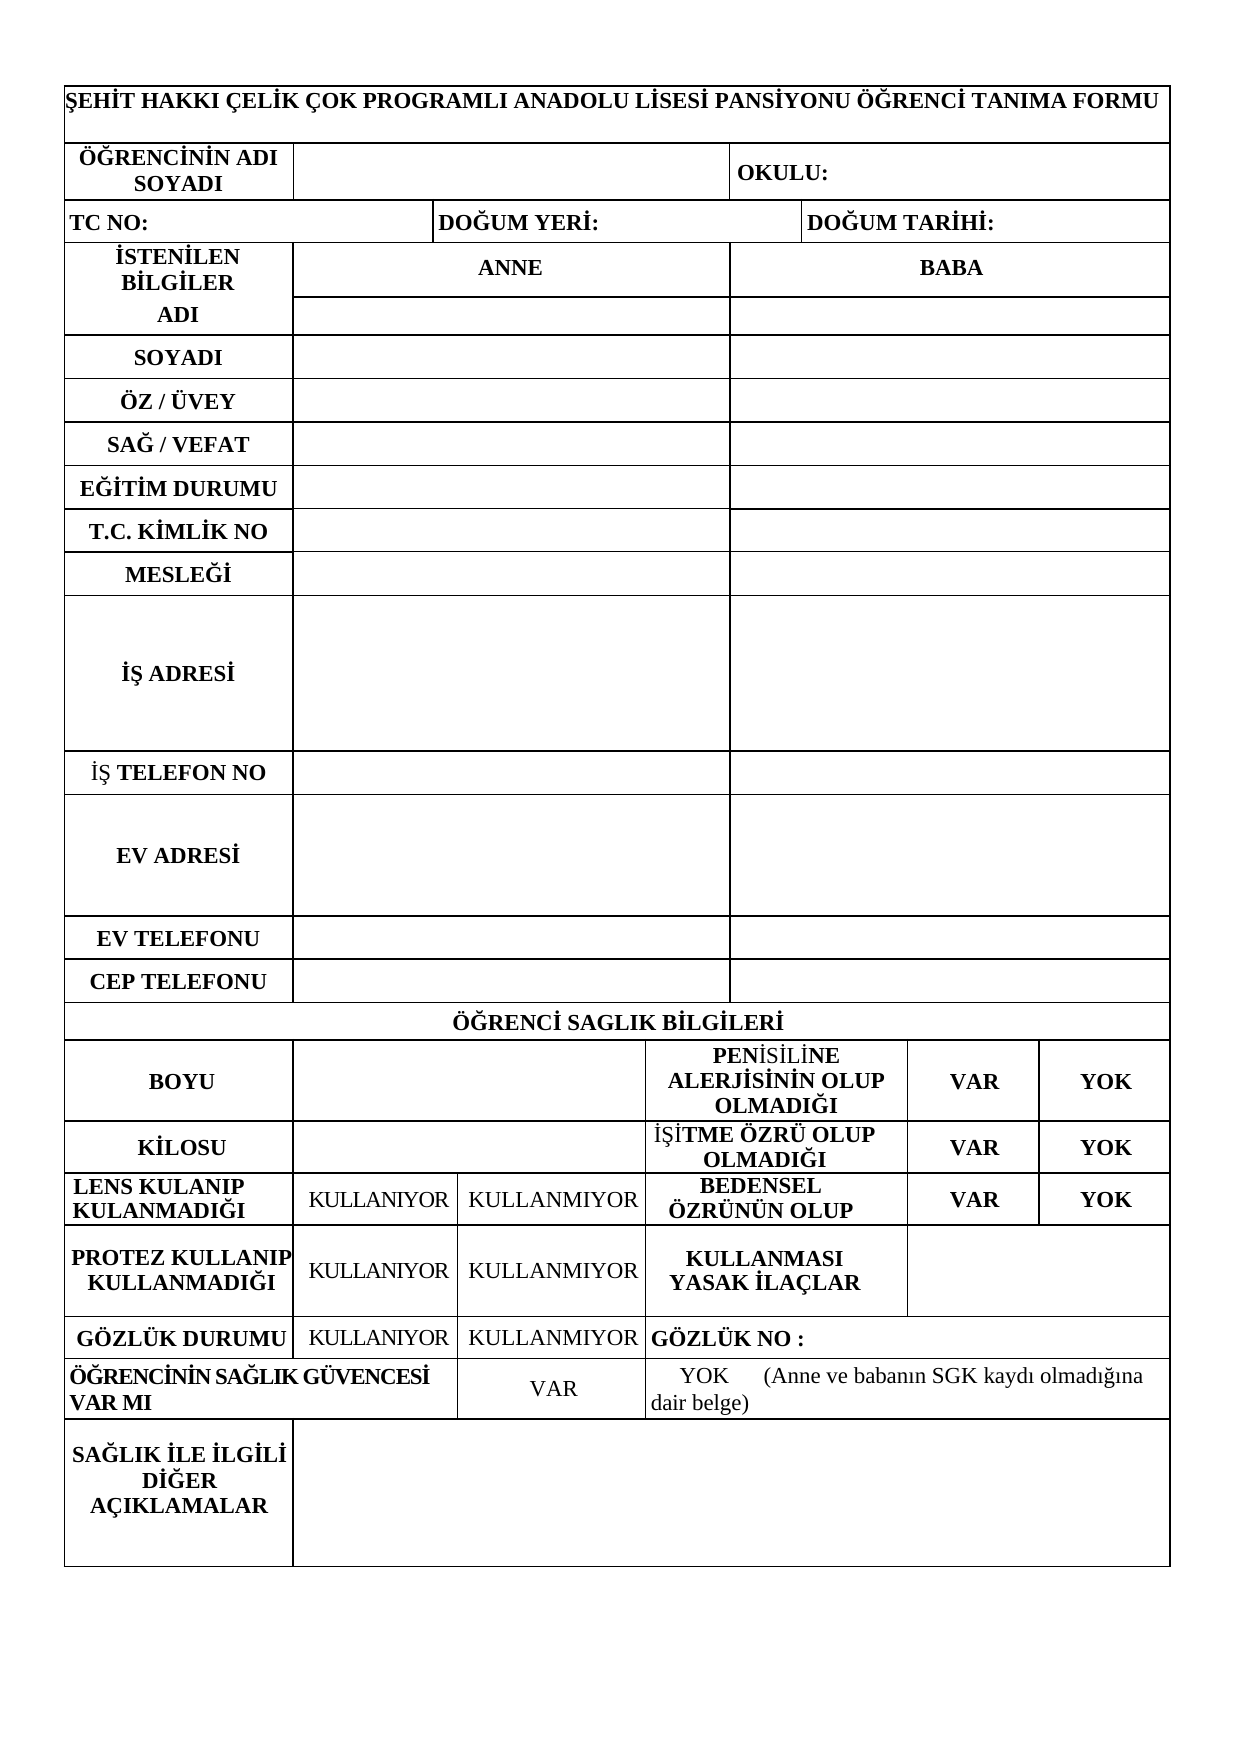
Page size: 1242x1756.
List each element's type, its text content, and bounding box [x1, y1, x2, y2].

table_cell KULLANMIYOR [458, 1226, 645, 1316]
table_cell [731, 960, 1169, 1002]
table_cell [731, 752, 1169, 793]
table_cell CEP TELEFONU [65, 960, 292, 1002]
table_cell [294, 423, 729, 464]
table_cell GÖZLÜK NO : [646, 1317, 1169, 1357]
table_cell [294, 552, 729, 595]
table_cell [294, 596, 729, 750]
table_cell YOK [1040, 1041, 1169, 1120]
table_cell [731, 466, 1169, 508]
table_cell PROTEZ KULLANIP KULLANMADIĞI [65, 1226, 292, 1316]
table_cell BOYU [65, 1041, 292, 1120]
table_cell ÖZ / ÜVEY [65, 379, 292, 421]
table_cell [294, 795, 729, 915]
table_cell [731, 379, 1169, 421]
table_cell GÖZLÜK DURUMU [65, 1317, 292, 1357]
table_cell [294, 298, 729, 334]
table_cell ANNE [294, 243, 729, 296]
table_cell KULLANIYOR [294, 1174, 457, 1224]
table_cell VAR [908, 1041, 1038, 1120]
table_cell KİLOSU [65, 1122, 292, 1172]
table_cell KULLANMASI YASAK İLAÇLAR [646, 1226, 907, 1316]
table_cell [294, 336, 729, 378]
table_cell SAĞ / VEFAT [65, 423, 292, 464]
table_cell İSTENİLEN BİLGİLER [65, 243, 292, 296]
table_cell YOK [1040, 1122, 1169, 1172]
table_cell VAR [908, 1174, 1038, 1224]
table_cell [731, 298, 1169, 334]
table_cell KULLANIYOR [294, 1226, 457, 1316]
table_cell KULLANIYOR [294, 1317, 457, 1357]
table_cell ÖĞRENCİNİN SAĞLIK GÜVENCESİ VAR MI [65, 1359, 457, 1418]
table_cell KULLANMIYOR [458, 1317, 645, 1357]
table_cell BEDENSEL ÖZRÜNÜN OLUP [646, 1174, 907, 1224]
table_cell İŞİTME ÖZRÜ OLUP OLMADIĞI [646, 1122, 907, 1172]
table_header ŞEHİT HAKKI ÇELİK ÇOK PROGRAMLI ANADOLU LİSESİ PANSİYONU ÖĞRENCİ TANIMA FORMU [65, 87, 1169, 142]
table_cell İŞ ADRESİ [65, 596, 292, 750]
table_cell OKULU: [730, 144, 1169, 199]
table_cell LENS KULANIP KULANMADIĞI [65, 1174, 292, 1224]
table_cell ADI [65, 298, 292, 334]
table_cell [294, 917, 729, 958]
table_cell [731, 795, 1169, 915]
table_cell [294, 509, 729, 551]
table_cell İŞ TELEFON NO [65, 752, 292, 793]
table_cell PENİSİLİNE ALERJİSİNİN OLUP OLMADIĞI [646, 1041, 907, 1120]
table_cell DOĞUM TARİHİ: [802, 201, 1169, 242]
table_cell VAR [908, 1122, 1038, 1172]
table_cell EV ADRESİ [65, 795, 292, 915]
table_cell [294, 466, 729, 508]
table_cell KULLANMIYOR [458, 1174, 645, 1224]
table_cell [294, 379, 729, 421]
table_cell ÖĞRENCİ SAGLIK BİLGİLERİ [65, 1003, 1169, 1039]
table_cell BABA [731, 243, 1169, 296]
table_cell [731, 336, 1169, 378]
table_cell VAR [458, 1359, 645, 1418]
table_cell SAĞLIK İLE İLGİLİ DİĞER AÇIKLAMALAR [65, 1420, 292, 1566]
table_cell [294, 960, 729, 1002]
table_cell T.C. KİMLİK NO [65, 510, 292, 551]
table_cell [294, 752, 729, 793]
table_cell YOK [1040, 1174, 1169, 1224]
table_cell [731, 917, 1169, 958]
table_cell [908, 1226, 1169, 1316]
table_cell ÖĞRENCİNİN ADI SOYADI [65, 144, 293, 199]
table_cell SOYADI [65, 336, 292, 378]
table_cell [731, 423, 1169, 464]
table_cell [731, 596, 1169, 750]
table_cell [294, 1420, 1169, 1566]
table_cell EĞİTİM DURUMU [65, 466, 292, 508]
table_cell [731, 510, 1169, 551]
table_cell [294, 1041, 645, 1120]
table_cell EV TELEFONU [65, 917, 292, 958]
table_cell DOĞUM YERİ: [434, 201, 801, 242]
table_cell TC NO: [65, 201, 432, 242]
table_cell [294, 1122, 645, 1172]
table_cell [294, 144, 729, 199]
table_cell MESLEĞİ [65, 553, 292, 595]
table_cell YOK (Anne ve babanın SGK kaydı olmadığına dair belge) [646, 1359, 1169, 1418]
table_cell [731, 552, 1169, 595]
